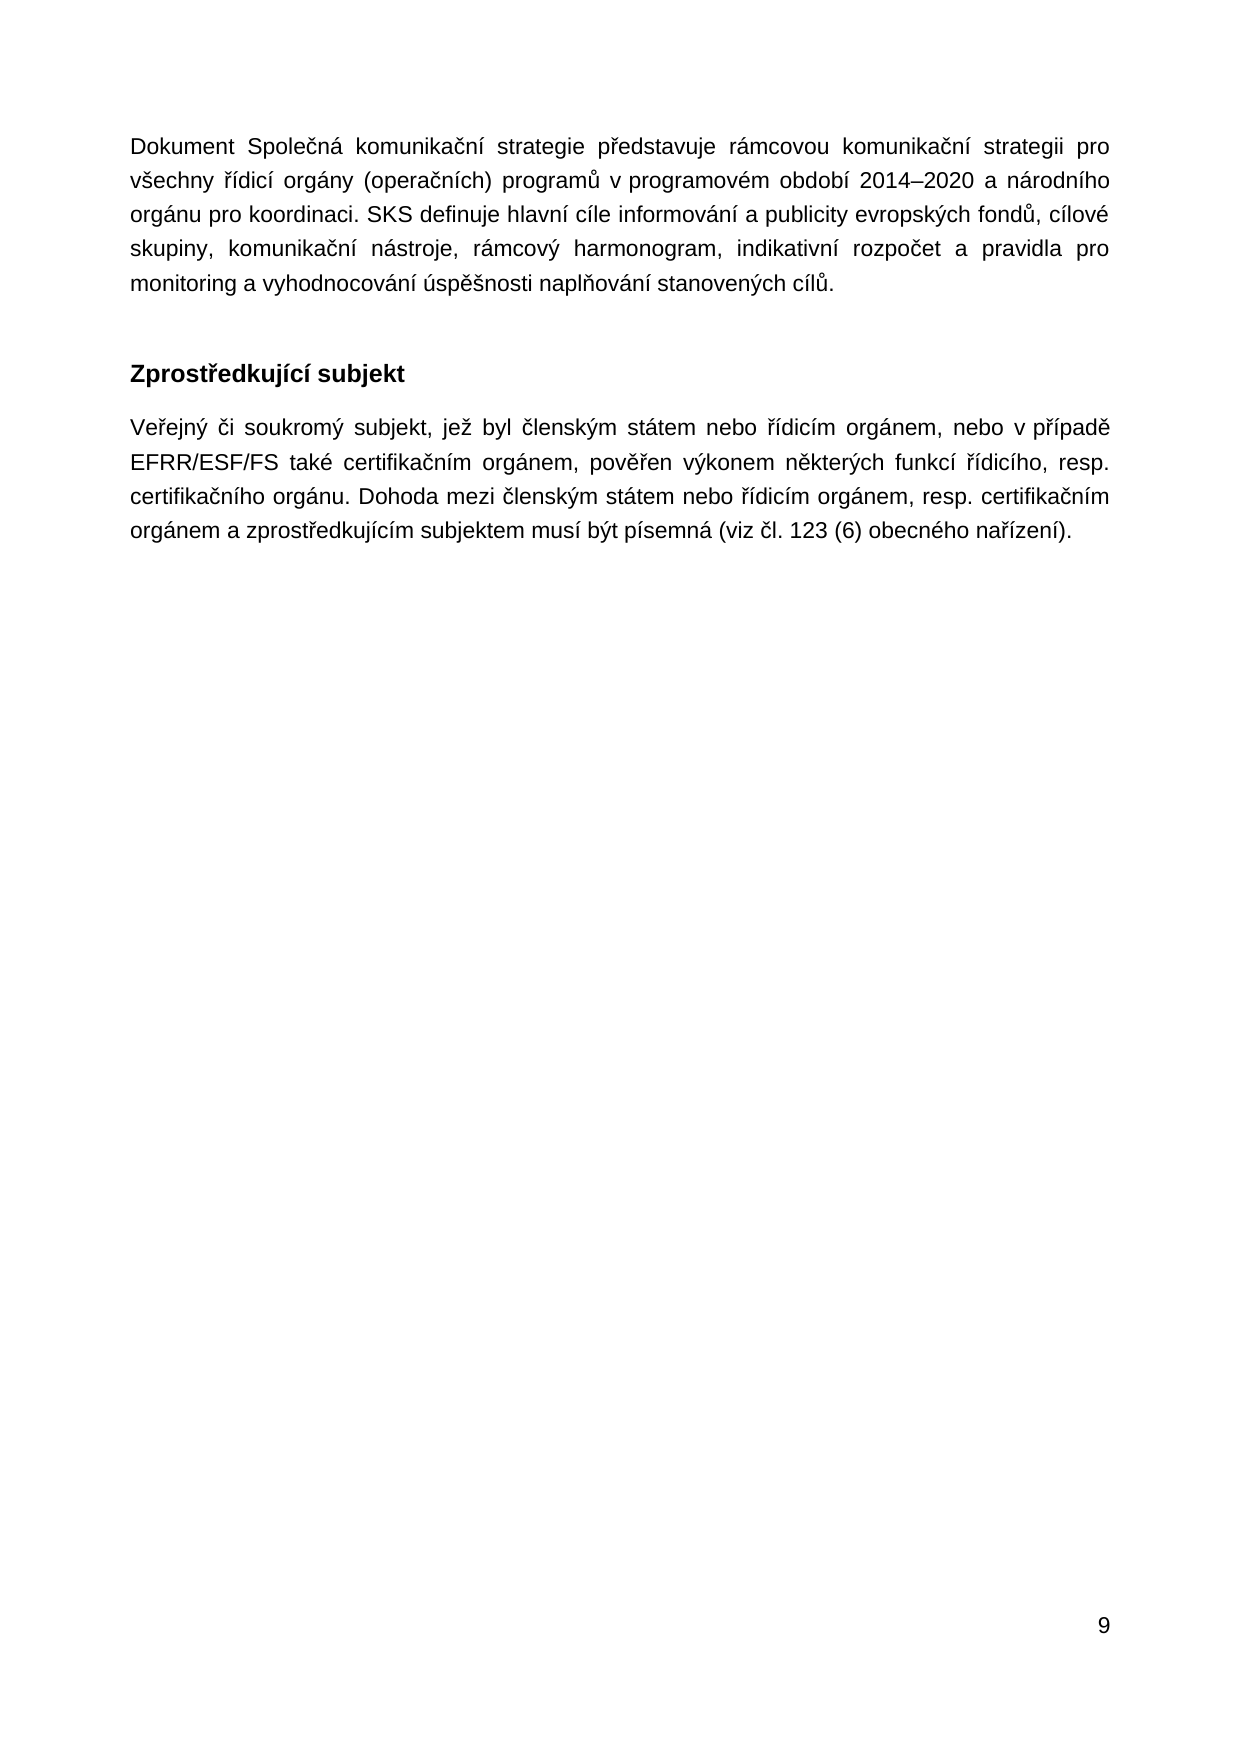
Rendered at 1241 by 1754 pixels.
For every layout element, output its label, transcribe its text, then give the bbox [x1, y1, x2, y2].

text Veřejný či soukromý subjekt, jež byl členským státem nebo řídicím orgánem, nebo v případě EFRR/ESF/FS také certifikačním orgánem, pověřen výkonem některých funkcí řídicího, resp. certifikačního orgánu. Dohoda mezi členským státem nebo řídicím orgánem, resp. certifikačním orgánem a zprostředkujícím subjektem musí být písemná (viz čl. 123 (6) obecného nařízení). [130, 414, 1110, 543]
text Zprostředkující subjekt [130, 359, 1110, 388]
text Dokument Společná komunikační strategie představuje rámcovou komunikační strategii pro všechny řídicí orgány (operačních) programů v programovém období 2014–2020 a národního orgánu pro koordinaci. SKS definuje hlavní cíle informování a publicity evropských fondů, cílové skupiny, komunikační nástroje, rámcový harmonogram, indikativní rozpočet a pravidla pro monitoring a vyhodnocování úspěšnosti naplňování stanovených cílů. [130, 133, 1110, 296]
